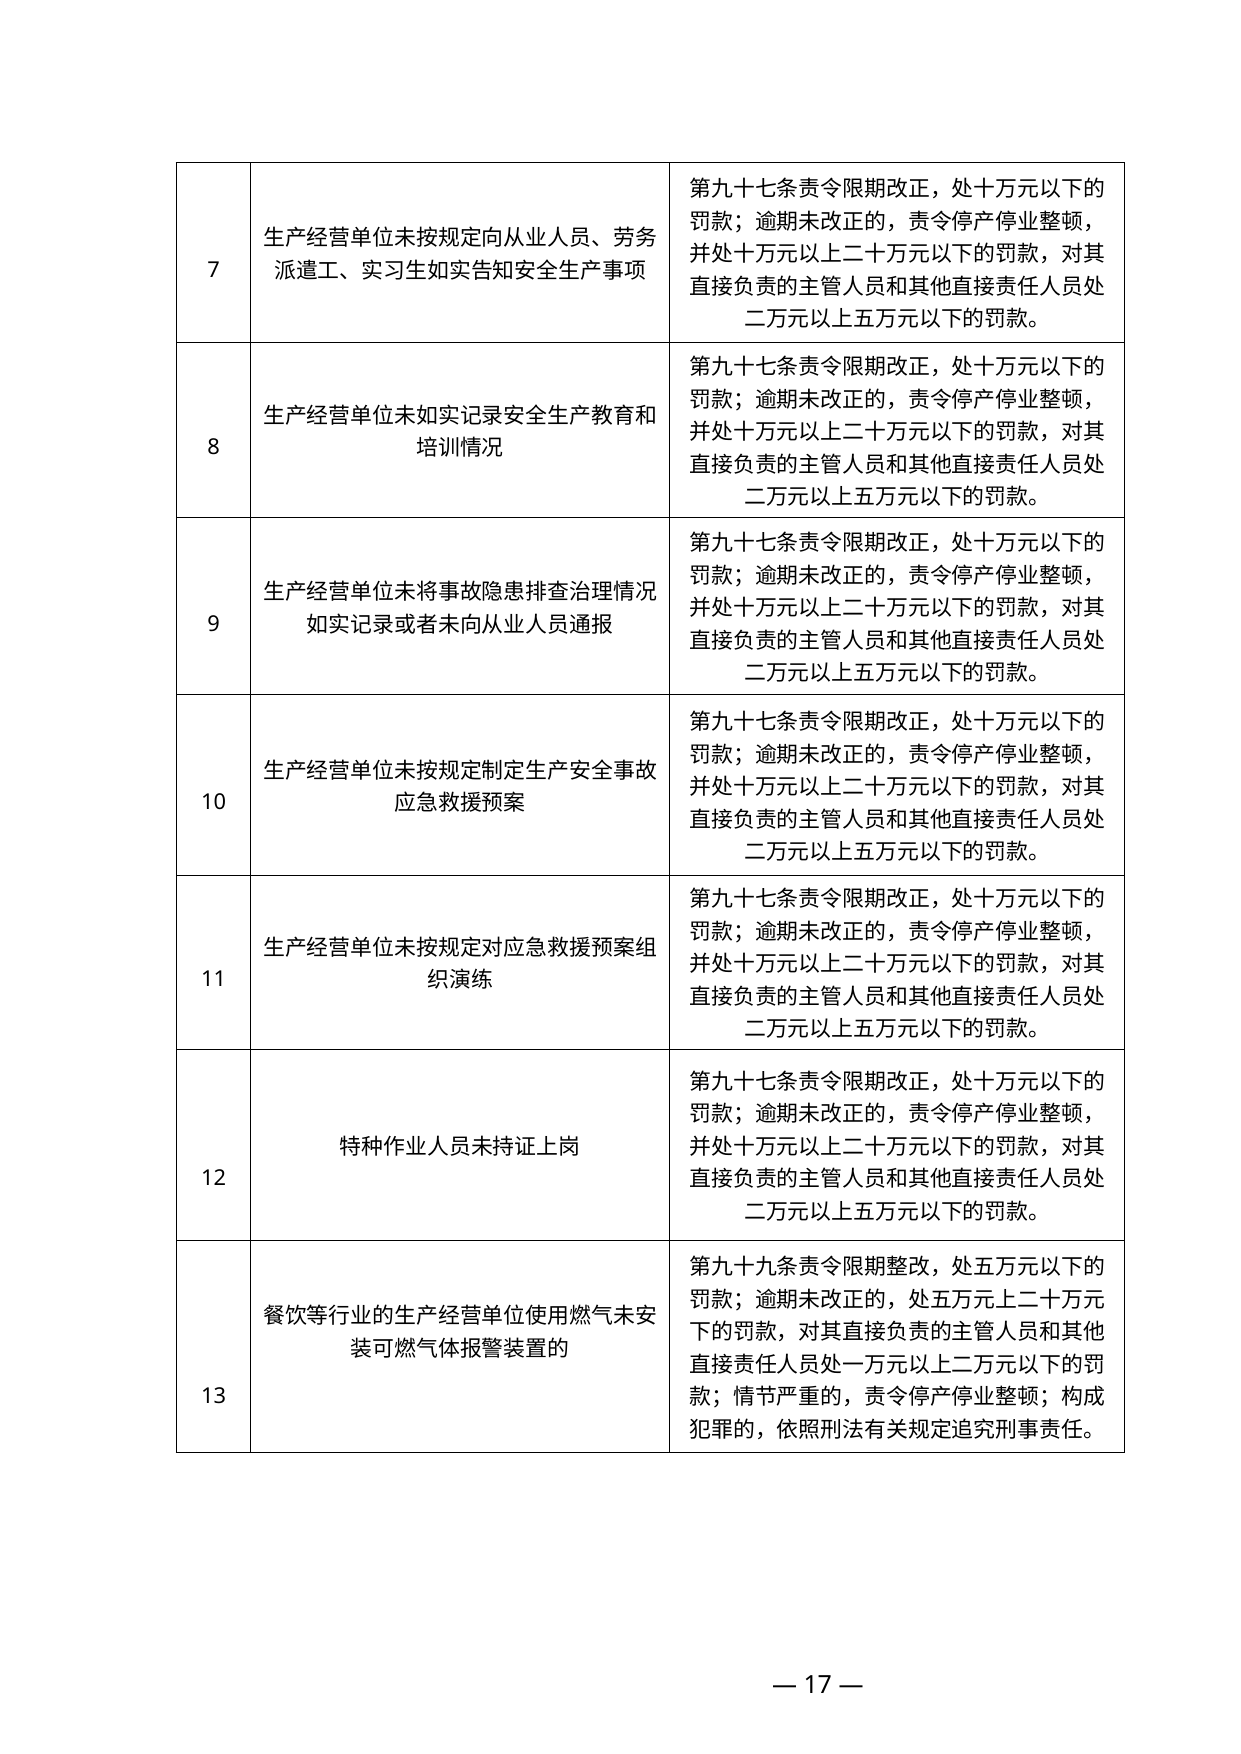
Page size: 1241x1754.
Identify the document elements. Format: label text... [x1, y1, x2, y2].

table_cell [670, 1241, 1124, 1452]
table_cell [670, 343, 1124, 517]
table_cell 第九十七条责令限期改正，处十万元以下的罚款；逾期未改正的，责令停产停业整顿，并处十万元以上二十万元以下的罚款，对其直接负责的主管人员和其他直接责任人员处二万元以上五万元以下的罚款。 [670, 1050, 1124, 1239]
table_cell 13 [177, 1241, 250, 1452]
table_cell 第九十七条责令限期改正，处十万元以下的罚款；逾期未改正的，责令停产停业整顿，并处十万元以上二十万元以下的罚款，对其直接负责的主管人员和其他直接责任人员处二万元以上五万元以下的罚款。 [670, 518, 1124, 694]
table_cell 8 [177, 343, 250, 517]
table_cell 7 [177, 163, 250, 342]
table_cell 生产经营单位未将事故隐患排查治理情况如实记录或者未向从业人员通报 [251, 518, 669, 694]
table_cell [670, 163, 1124, 342]
table_cell 生产经营单位未按规定制定生产安全事故应急救援预案 [251, 695, 669, 874]
table_cell 特种作业人员未持证上岗 [251, 1050, 669, 1239]
table_cell 生产经营单位未按规定对应急救援预案组织演练 [251, 876, 669, 1048]
table_cell 9 [177, 518, 250, 694]
table_cell 生产经营单位未如实记录安全生产教育和培训情况 [251, 343, 669, 517]
table_cell 10 [177, 695, 250, 874]
table_cell 第九十七条责令限期改正，处十万元以下的罚款；逾期未改正的，责令停产停业整顿，并处十万元以上二十万元以下的罚款，对其直接负责的主管人员和其他直接责任人员处二万元以上五万元以下的罚款。 [670, 695, 1124, 874]
table_cell 餐饮等行业的生产经营单位使用燃气未安装可燃气体报警装置的 [251, 1241, 669, 1452]
table_cell 生产经营单位未按规定向从业人员、劳务派遣工、实习生如实告知安全生产事项 [251, 163, 669, 342]
table_cell 12 [177, 1050, 250, 1239]
table_cell 第九十七条责令限期改正，处十万元以下的罚款；逾期未改正的，责令停产停业整顿，并处十万元以上二十万元以下的罚款，对其直接负责的主管人员和其他直接责任人员处二万元以上五万元以下的罚款。 [670, 876, 1124, 1048]
table_cell 11 [177, 876, 250, 1048]
